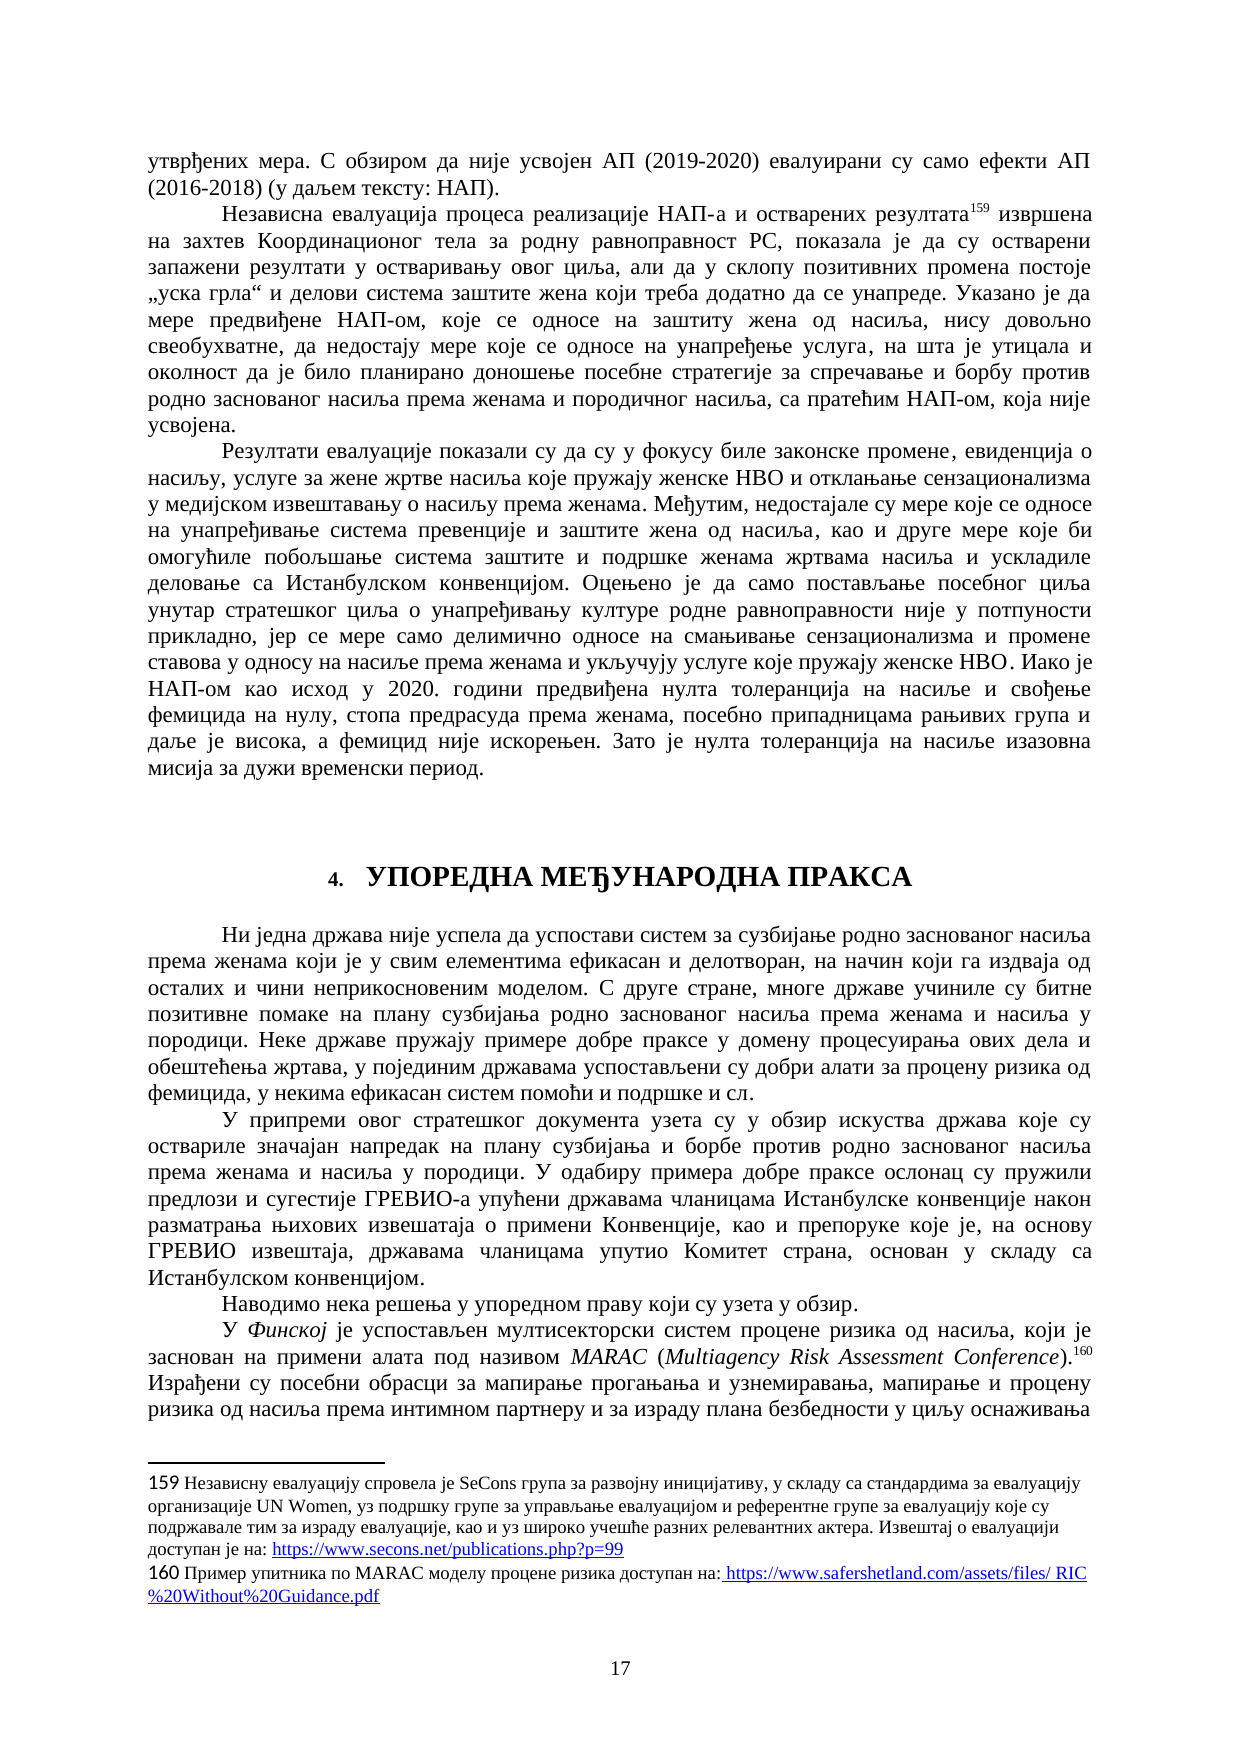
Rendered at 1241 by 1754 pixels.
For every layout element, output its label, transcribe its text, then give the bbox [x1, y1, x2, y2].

text Ни једна држава није успела да успостави систем за сузбијање родно заснованог насиља према женама који је у свим елементима ефикасан и делотворан, на начин који га издваја од осталих и чини неприкосновеним моделом. С друге стране, многе државе учиниле су битне позитивне помаке на плану сузбијања родно заснованог насиља према женама и насиља у породици. Неке државе пружају примере добре праксе у домену процесуирања ових дела и обештећења жртава, у појединим државама успостављени су добри алати за процену ризика од фемицида, у некима ефикасан систем помоћи и подршке и сл. [148, 921, 1093, 1106]
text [148, 148, 1093, 200]
text Независна евалуација процеса реализације НАП-а и остварених резултата извршена на захтев Координационог тела за родну равноправност РС, показала је да су остварени запажени резултати у остваривању овог циља, али да у склопу позитивних промена постоје „уска грла“ и делови система заштите жена који треба додатно да се унапреде. Указано је да мере предвиђене НАП-ом, које се односе на заштиту жена од насиља, нису довољно свеобухватне, да недостају мере које се односе на унапређење услуга, на шта је утицала и околност да је било планирано доношење посебне стратегије за спречавање и борбу против родно заснованог насиља према женама и породичног насиља, са пратећим НАП-ом, која није усвојена. [148, 200, 1093, 437]
text Наводимо нека решења у упоредном праву који су узета у обзир. [148, 1290, 1093, 1316]
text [148, 1316, 1093, 1422]
subtitle УПОРЕДНА МЕЂУНАРОДНА ПРАКСА [148, 859, 1093, 892]
text Резултати евалуације показали су да су у фокусу биле законске промене, евиденција о насиљу, услуге за жене жртве насиља које пружају женске НВО и отклањање сензационализма у медијском извештавању о насиљу према женама. Међутим, недостајале су мере које се односе на унапређивање система превенције и заштите жена од насиља, као и друге мере које би омогућиле побољшање система заштите и подршке женама жртвама насиља и ускладиле деловање са Истанбулском конвенцијом. Оцењено је да само постављање посебног циља унутар стратешког циља о унапређивању културе родне равноправности није у потпуности прикладно, јер се мере само делимично односе на смањивање сензационализма и промене ставова у односу на насиље према женама и укључују услуге које пружају женске НВО. Иако је НАП-ом као исход у 2020. години предвиђена нулта толеранција на насиље и свођење фемицида на нулу, стопа предрасуда према женама, посебно припадницама рањивих група и даље је висока, а фемицид није искорењен. Зато је нулта толеранција на насиље изазовна мисија за дужи временски период. [148, 437, 1093, 780]
text У припреми овог стратешког документа узета су у обзир искуства држава које су оствариле значајан напредак на плану сузбијања и борбе против родно заснованог насиља према женама и насиља у породици. У одабиру примера добре праксе ослонац су пружили предлози и сугестије ГРЕВИО-a упућени државама чланицама Истанбулске конвенције након разматрања њихових извешатаја о примени Конвенције, као и препоруке које је, на основу ГРЕВИО извештаја, државама чланицама упутио Комитет страна, основан у складу са Истанбулском конвенцијом. [148, 1106, 1093, 1290]
